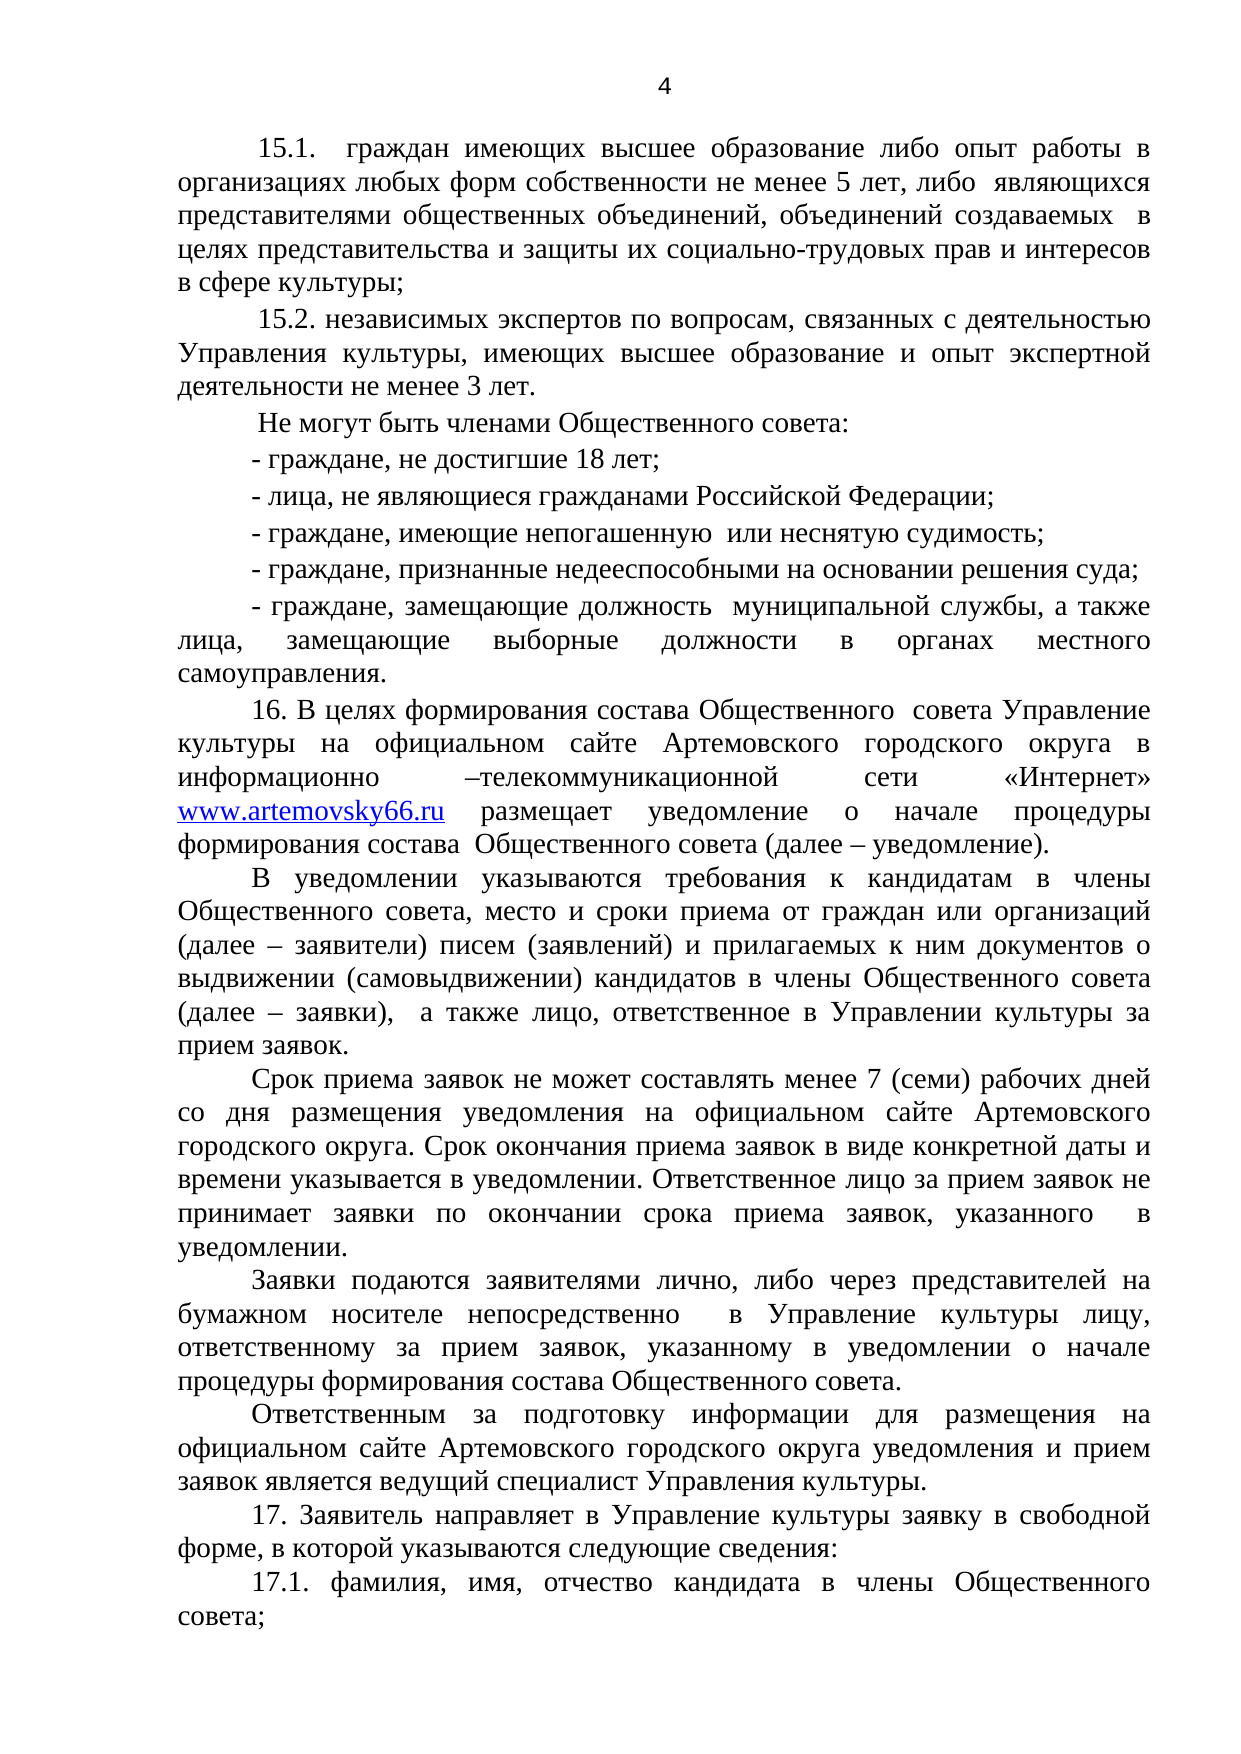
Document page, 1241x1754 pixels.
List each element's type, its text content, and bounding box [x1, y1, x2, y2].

text 15.2. независимых экспертов по вопросам, связанных с деятельностью Управления культуры, имеющих высшее образование и опыт экспертной деятельности не менее 3 лет. [177, 301, 1152, 402]
list 17.1. фамилия, имя, отчество кандидата в члены Общественного совета; [177, 1564, 1152, 1631]
list Срок приема заявок не может составлять менее 7 (семи) рабочих дней со дня размещения уведомления на официальном сайте Артемовского городского округа. Срок окончания приема заявок в виде конкретной даты и времени указывается в уведомлении. Ответственное лицо за прием заявок не принимает заявки по окончании срока приема заявок, указанного в уведомлении. [177, 1061, 1152, 1262]
text 15.1. граждан имеющих высшее образование либо опыт работы в организациях любых форм собственности не менее 5 лет, либо являющихся представителями общественных объединений, объединений создаваемых в целях представительства и защиты их социально-трудовых прав и интересов в сфере культуры; [177, 130, 1152, 298]
list 17. Заявитель направляет в Управление культуры заявку в свободной форме, в которой указываются следующие сведения: [177, 1497, 1152, 1564]
text - лица, не являющиеся гражданами Российской Федерации; [177, 478, 1152, 512]
list Заявки подаются заявителями лично, либо через представителей на бумажном носителе непосредственно в Управление культуры лицу, ответственному за прием заявок, указанному в уведомлении о начале процедуры формирования состава Общественного совета. [177, 1262, 1152, 1396]
text - граждане, имеющие непогашенную или неснятую судимость; [177, 515, 1152, 548]
text - граждане, не достигшие 18 лет; [177, 442, 1152, 475]
list Ответственным за подготовку информации для размещения на официальном сайте Артемовского городского округа уведомления и прием заявок является ведущий специалист Управления культуры. [177, 1396, 1152, 1497]
list В уведомлении указываются требования к кандидатам в члены Общественного совета, место и сроки приема от граждан или организаций (далее – заявители) писем (заявлений) и прилагаемых к ним документов о выдвижении (самовыдвижении) кандидатов в члены Общественного совета (далее – заявки), а также лицо, ответственное в Управлении культуры за прием заявок. [177, 860, 1152, 1061]
text - граждане, признанные недееспособными на основании решения суда; [177, 552, 1152, 585]
list 16. В целях формирования состава Общественного совета Управление культуры на официальном сайте Артемовского городского округа в информационно –телекоммуникационной сети «Интернет» www.artemovsky66.ru размещает уведомление о начале процедуры формирования состава Общественного совета (далее – уведомление). [177, 692, 1152, 860]
text Не могут быть членами Общественного совета: [177, 405, 1152, 438]
text - граждане, замещающие должность муниципальной службы, а также лица, замещающие выборные должности в органах местного самоуправления. [177, 588, 1152, 689]
